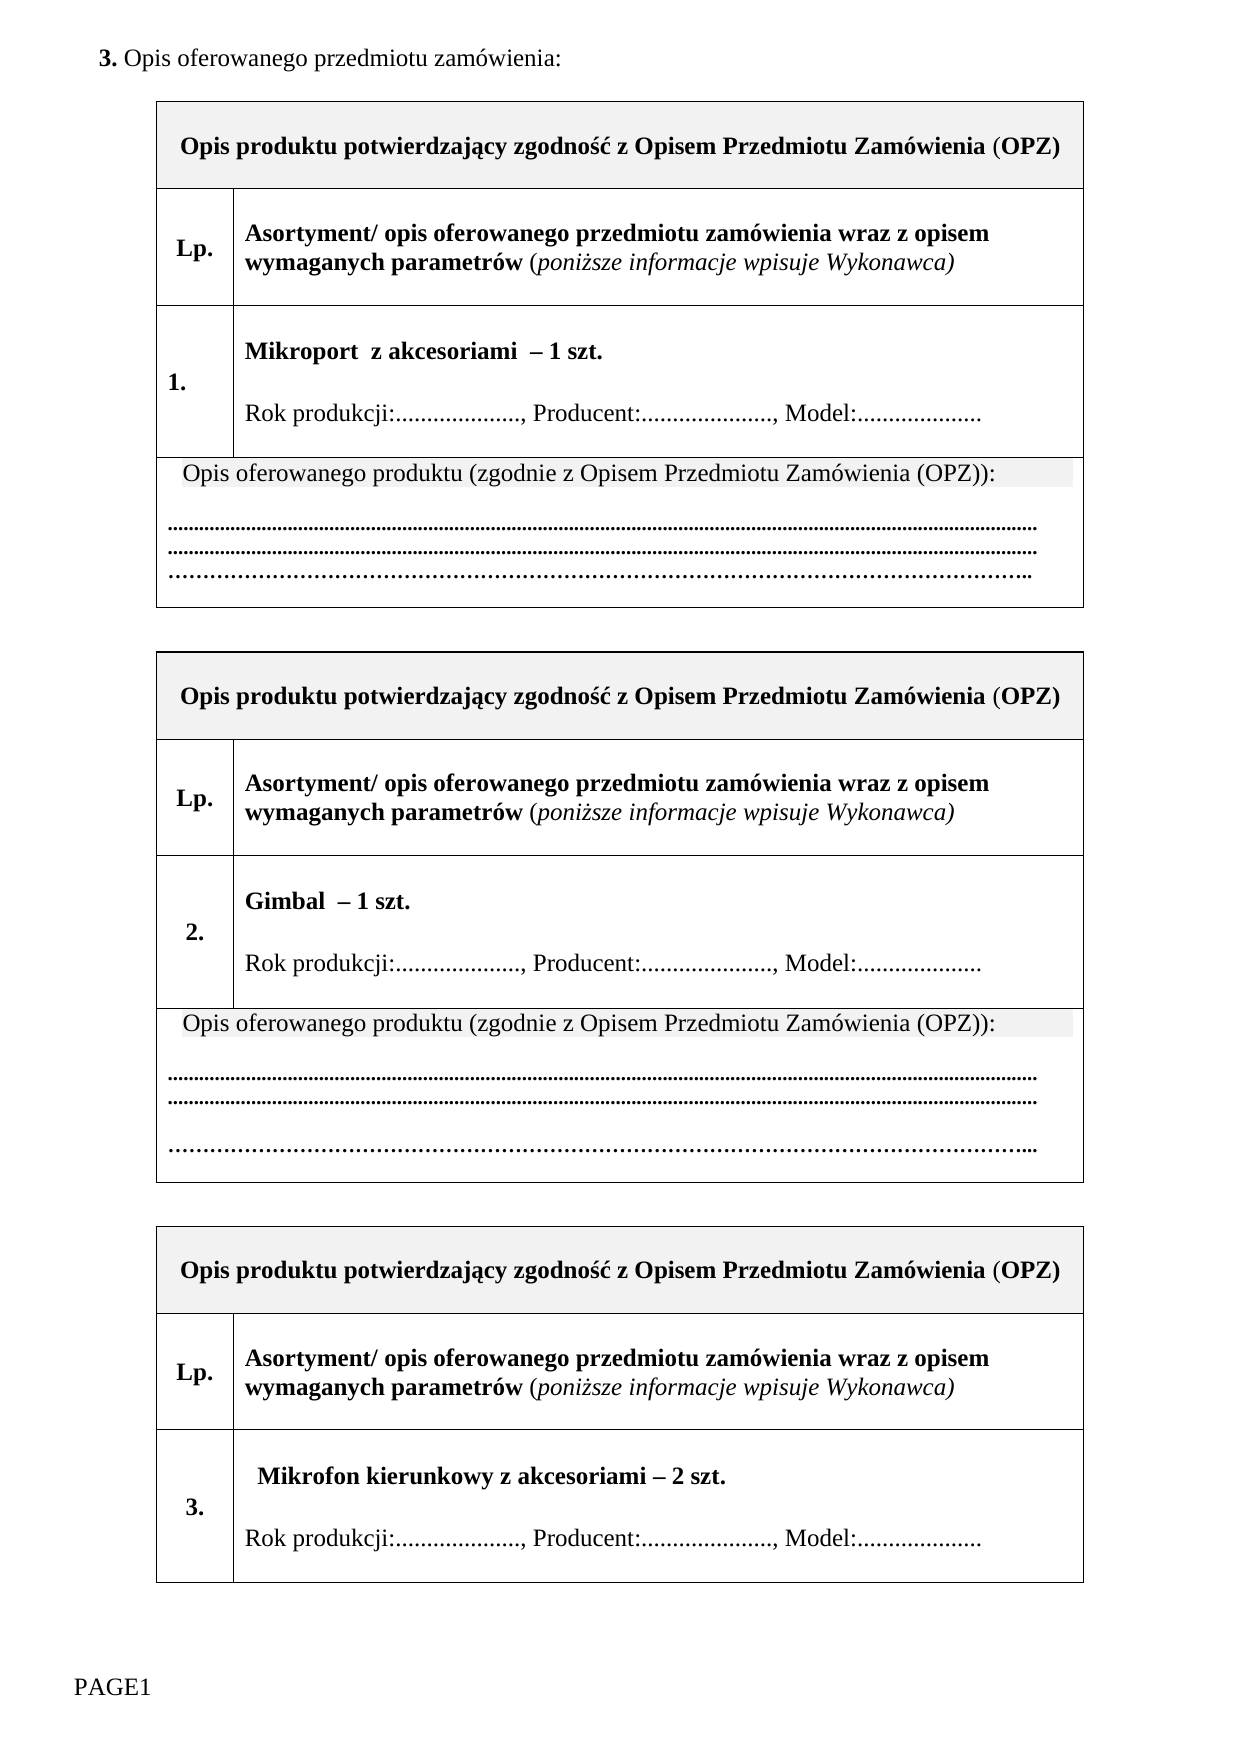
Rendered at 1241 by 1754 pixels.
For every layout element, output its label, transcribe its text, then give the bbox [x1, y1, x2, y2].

table_cell Lp. [157, 1314, 233, 1429]
table_cell Gimbal – 1 szt. Rok produkcji:...................., Producent:....................., Model:.................... [234, 856, 1083, 1007]
table_cell [157, 306, 233, 457]
table_header Opis produktu potwierdzający zgodność z Opisem Przedmiotu Zamówienia (OPZ) [157, 1227, 1083, 1313]
table_cell Mikroport z akcesoriami – 1 szt. Rok produkcji:...................., Producent:....................., Model:.................... [234, 306, 1083, 457]
table_cell Lp. [157, 740, 233, 855]
table_cell Opis oferowanego produktu (zgodnie z Opisem Przedmiotu Zamówienia (OPZ)): ....................................................................................................................................................................... ....................................................................................................................................................................... …………………………………………………………………………………………………………….. [157, 458, 1083, 607]
table_cell Asortyment/ opis oferowanego przedmiotu zamówienia wraz z opisem wymaganych parametrów (poniższe informacje wpisuje Wykonawca) [234, 740, 1083, 855]
table_cell 2. [157, 856, 233, 1007]
table_cell Opis oferowanego produktu (zgodnie z Opisem Przedmiotu Zamówienia (OPZ)): ....................................................................................................................................................................... ....................................................................................................................................................................... ……………………………………………………………………………………………………………... [157, 1009, 1083, 1182]
table_header Opis produktu potwierdzający zgodność z Opisem Przedmiotu Zamówienia (OPZ) [157, 102, 1083, 188]
table_cell Mikrofon kierunkowy z akcesoriami – 2 szt. Rok produkcji:...................., Producent:....................., Model:.................... [234, 1430, 1083, 1582]
table_header Opis produktu potwierdzający zgodność z Opisem Przedmiotu Zamówienia (OPZ) [157, 653, 1083, 739]
table_cell 3. [157, 1430, 233, 1582]
table_cell Asortyment/ opis oferowanego przedmiotu zamówienia wraz z opisem wymaganych parametrów (poniższe informacje wpisuje Wykonawca) [234, 1314, 1083, 1429]
list Opis oferowanego przedmiotu zamówienia: [99, 43, 1166, 72]
table_cell Asortyment/ opis oferowanego przedmiotu zamówienia wraz z opisem wymaganych parametrów (poniższe informacje wpisuje Wykonawca) [234, 189, 1083, 305]
table_cell Lp. [157, 189, 233, 305]
